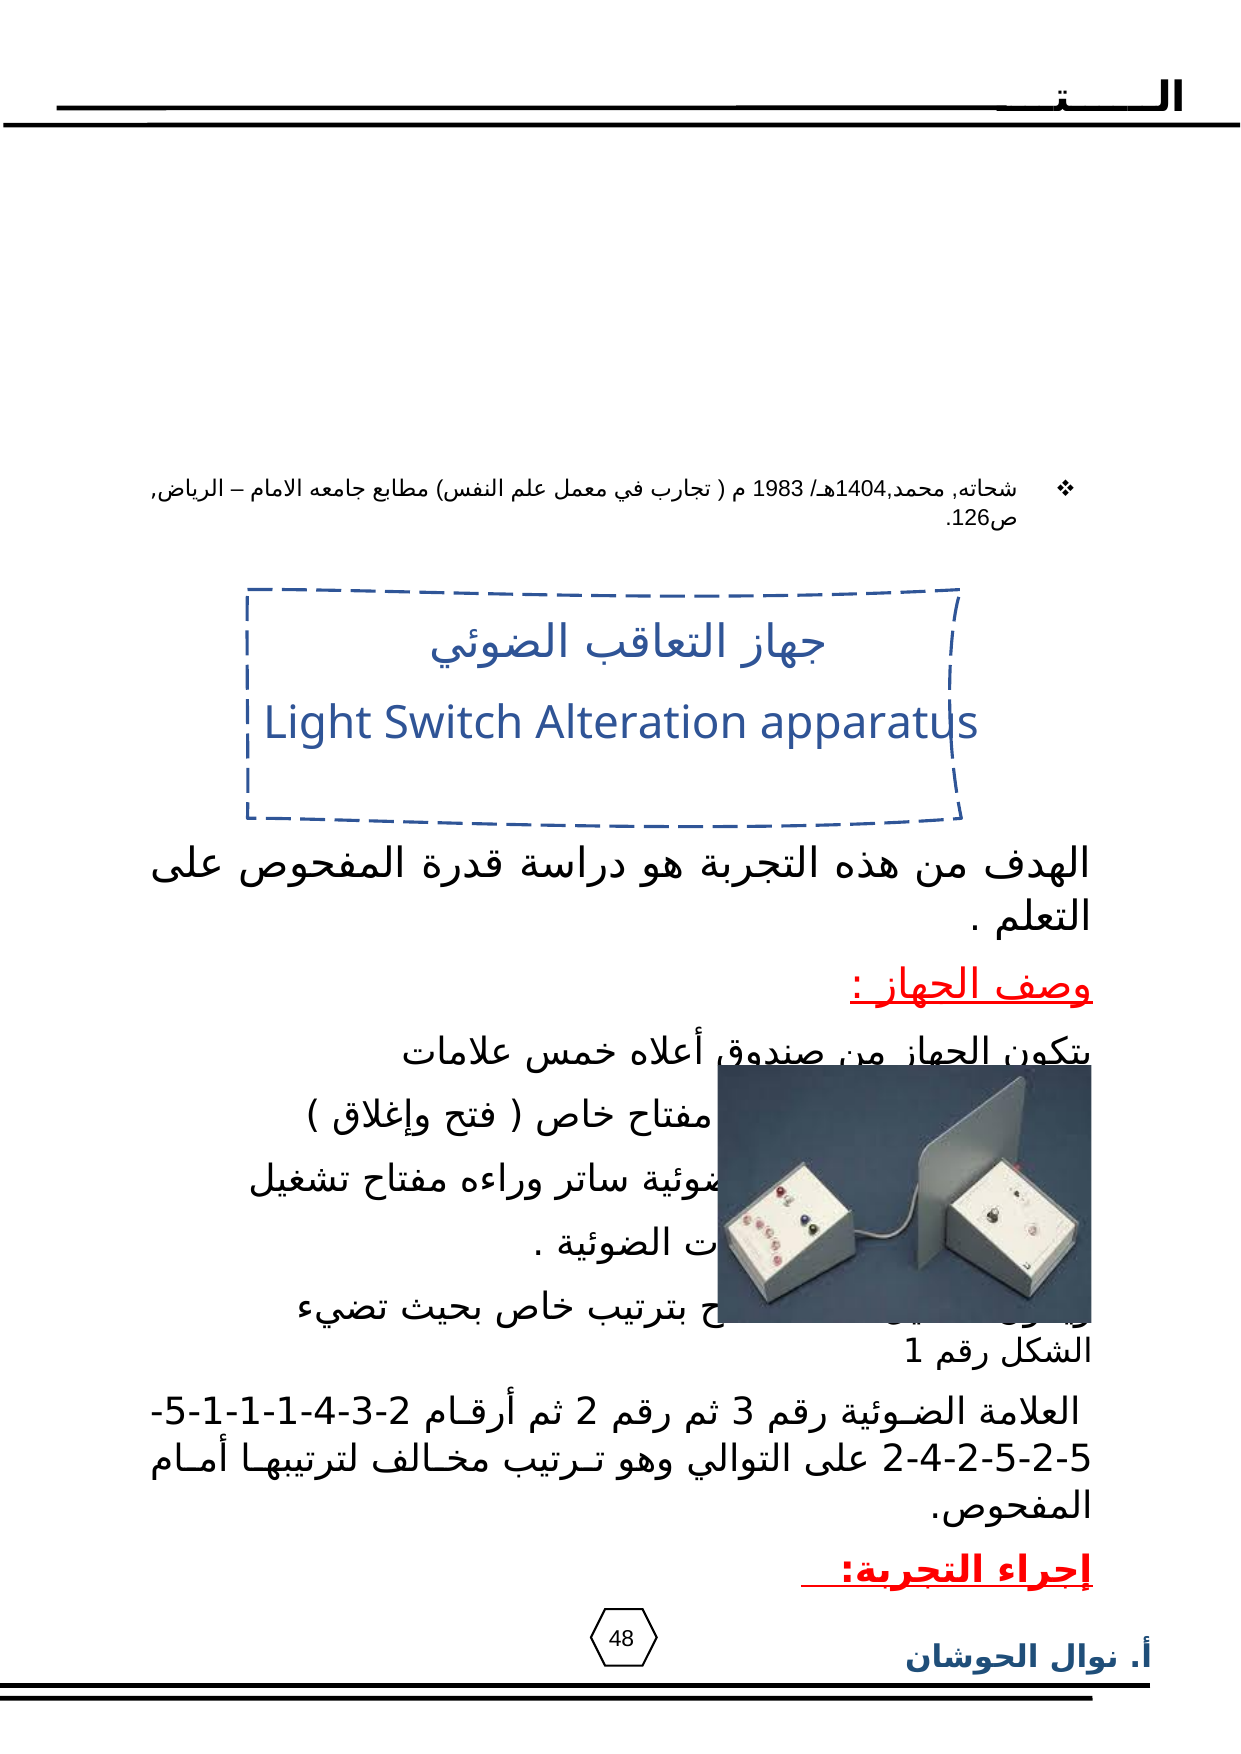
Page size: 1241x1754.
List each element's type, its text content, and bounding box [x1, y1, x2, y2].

text جهاز التعاقب الضوئي [150, 615, 1093, 668]
text الهدف من هذه التجربة هو دراسة قدرة المفحوص على التعلم . [150, 839, 1093, 940]
text Light Switch Alteration apparatus [150, 689, 1093, 752]
text العلامة الضوئية رقم 3 ثم رقم 2 ثم أرقام 2-3-4-1-1-1-5-5-2-5-2-4-2 على التوالي وهو ترتيب مخالف لترتيبها أمام المفحوص. [150, 1389, 1093, 1527]
text ويكون تشغيل هذا المفتاح بترتيب خاص بحيث تضيء الشكل رقم 1 [150, 1284, 1093, 1370]
text وبجانب هذه العلامات الضوئية ساتر وراءه مفتاح تشغيل [150, 1157, 717, 1201]
picture [717, 1065, 1092, 1323]
text ضوئية لكل علامة ضوئية مفتاح خاص ( فتح وإغلاق ) [150, 1093, 717, 1137]
text يقوم بتشغيل هذه العلامات الضوئية . [150, 1221, 717, 1264]
text إجراء التجربة: [150, 1547, 1093, 1591]
text يتكون الجهاز من صندوق أعلاه خمس علامات [150, 1029, 1093, 1073]
text وصف الجهاز : [150, 960, 1093, 1009]
list شحاته, محمد,1404هـ/ 1983 م ( تجارب في معمل علم النفس) مطابع جامعه الامام – الرياض, ص126. [150, 475, 1055, 531]
